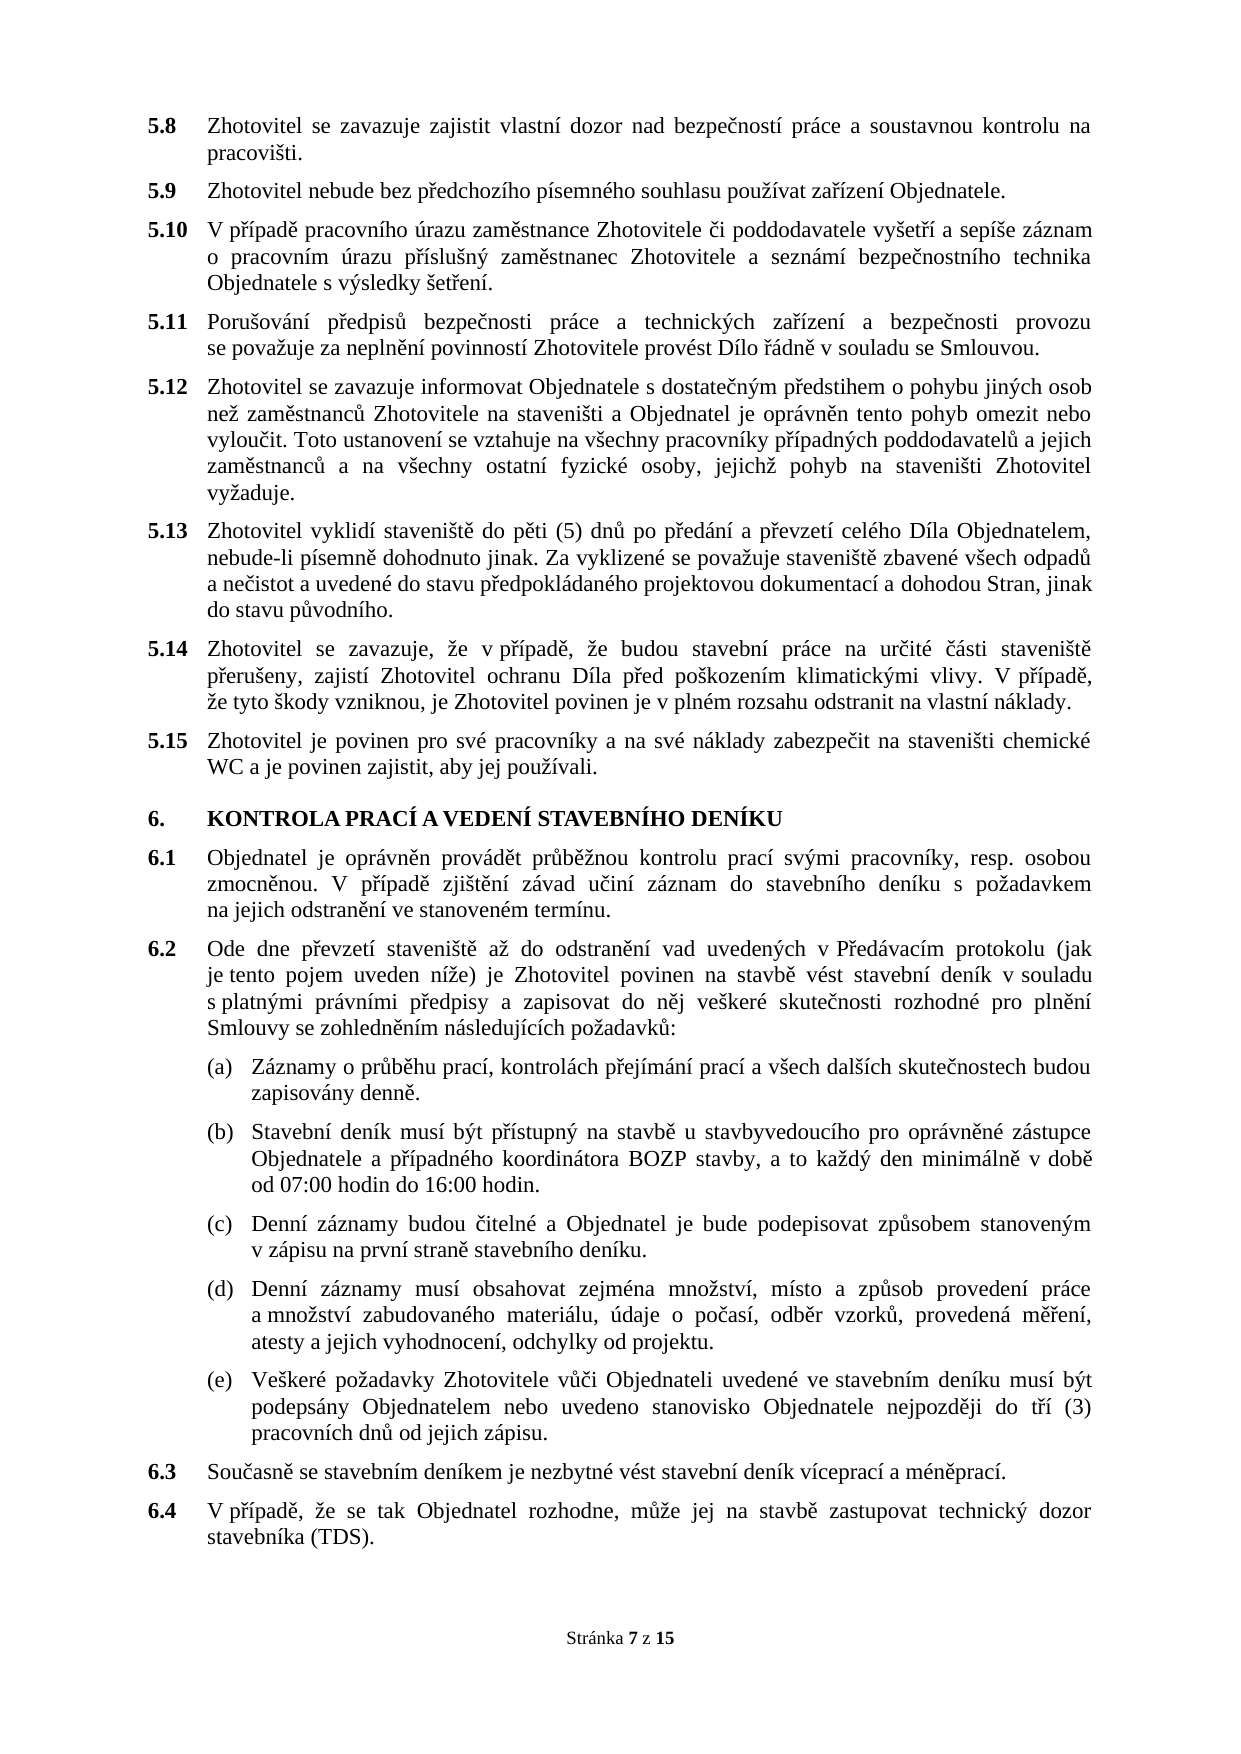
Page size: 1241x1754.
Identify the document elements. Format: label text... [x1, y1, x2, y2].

text Objednatel je oprávněn provádět průběžnou kontrolu prací svými pracovníky, resp. osobou zmocněnou. V případě zjištění závad učiní záznam do stavebního deníku s požadavkem na jejich odstranění ve stanoveném termínu. [148, 843, 1092, 923]
text Stavební deník musí být přístupný na stavbě u stavbyvedoucího pro oprávněné zástupce Objednatele a případného koordinátora BOZP stavby, a to každý den minimálně v době od 07:00 hodin do 16:00 hodin. [207, 1118, 1092, 1197]
text Záznamy o průběhu prací, kontrolách přejímání prací a všech dalších skutečnostech budou zapisovány denně. [207, 1053, 1092, 1106]
text Veškeré požadavky Zhotovitele vůči Objednateli uvedené ve stavebním deníku musí být podepsány Objednatelem nebo uvedeno stanovisko Objednatele nejpozději do tří (3) pracovních dnů od jejich zápisu. [207, 1367, 1092, 1446]
text Zhotovitel se zavazuje, že v případě, že budou stavební práce na určité části staveniště přerušeny, zajistí Zhotovitel ochranu Díla před poškozením klimatickými vlivy. V případě, že tyto škody vzniknou, je Zhotovitel povinen je v plném rozsahu odstranit na vlastní náklady. [148, 635, 1092, 714]
text Zhotovitel vyklidí staveniště do pěti (5) dnů po předání a převzetí celého Díla Objednatelem, nebude-li písemně dohodnuto jinak. Za vyklizené se považuje staveniště zbavené všech odpadů a nečistot a uvedené do stavu předpokládaného projektovou dokumentací a dohodou Stran, jinak do stavu původního. [148, 517, 1092, 623]
text Denní záznamy budou čitelné a Objednatel je bude podepisovat způsobem stanoveným v zápisu na první straně stavebního deníku. [207, 1210, 1092, 1262]
text Zhotovitel je povinen pro své pracovníky a na své náklady zabezpečit na staveništi chemické WC a je povinen zajistit, aby jej používali. [148, 727, 1092, 780]
text Zhotovitel nebude bez předchozího písemného souhlasu používat zařízení Objednatele. [148, 178, 1092, 204]
text Zhotovitel se zavazuje zajistit vlastní dozor nad bezpečností práce a soustavnou kontrolu na pracovišti. [148, 112, 1092, 165]
text V případě pracovního úrazu zaměstnance Zhotovitele či poddodavatele vyšetří a sepíše záznam o pracovním úrazu příslušný zaměstnanec Zhotovitele a seznámí bezpečnostního technika Objednatele s výsledky šetření. [148, 216, 1092, 296]
text Porušování předpisů bezpečnosti práce a technických zařízení a bezpečnosti provozu se považuje za neplnění povinností Zhotovitele provést Dílo řádně v souladu se Smlouvou. [148, 308, 1092, 361]
text Ode dne převzetí staveniště až do odstranění vad uvedených v Předávacím protokolu (jak je tento pojem uveden níže) je Zhotovitel povinen na stavbě vést stavební deník v souladu s platnými právními předpisy a zapisovat do něj veškeré skutečnosti rozhodné pro plnění Smlouvy se zohledněním následujících požadavků: [148, 935, 1092, 1041]
text Současně se stavebním deníkem je nezbytné vést stavební deník víceprací a méněprací. [148, 1458, 1092, 1484]
text Zhotovitel se zavazuje informovat Objednatele s dostatečným předstihem o pohybu jiných osob než zaměstnanců Zhotovitele na staveništi a Objednatel je oprávněn tento pohyb omezit nebo vyloučit. Toto ustanovení se vztahuje na všechny pracovníky případných poddodavatelů a jejich zaměstnanců a na všechny ostatní fyzické osoby, jejichž pohyb na staveništi Zhotovitel vyžaduje. [148, 373, 1092, 505]
text V případě, že se tak Objednatel rozhodne, může jej na stavbě zastupovat technický dozor stavebníka (TDS). [148, 1497, 1092, 1550]
subtitle Kontrola prací a vedení stavebního deníku [148, 805, 1092, 831]
text Denní záznamy musí obsahovat zejména množství, místo a způsob provedení práce a množství zabudovaného materiálu, údaje o počasí, odběr vzorků, provedená měření, atesty a jejich vyhodnocení, odchylky od projektu. [207, 1275, 1092, 1354]
